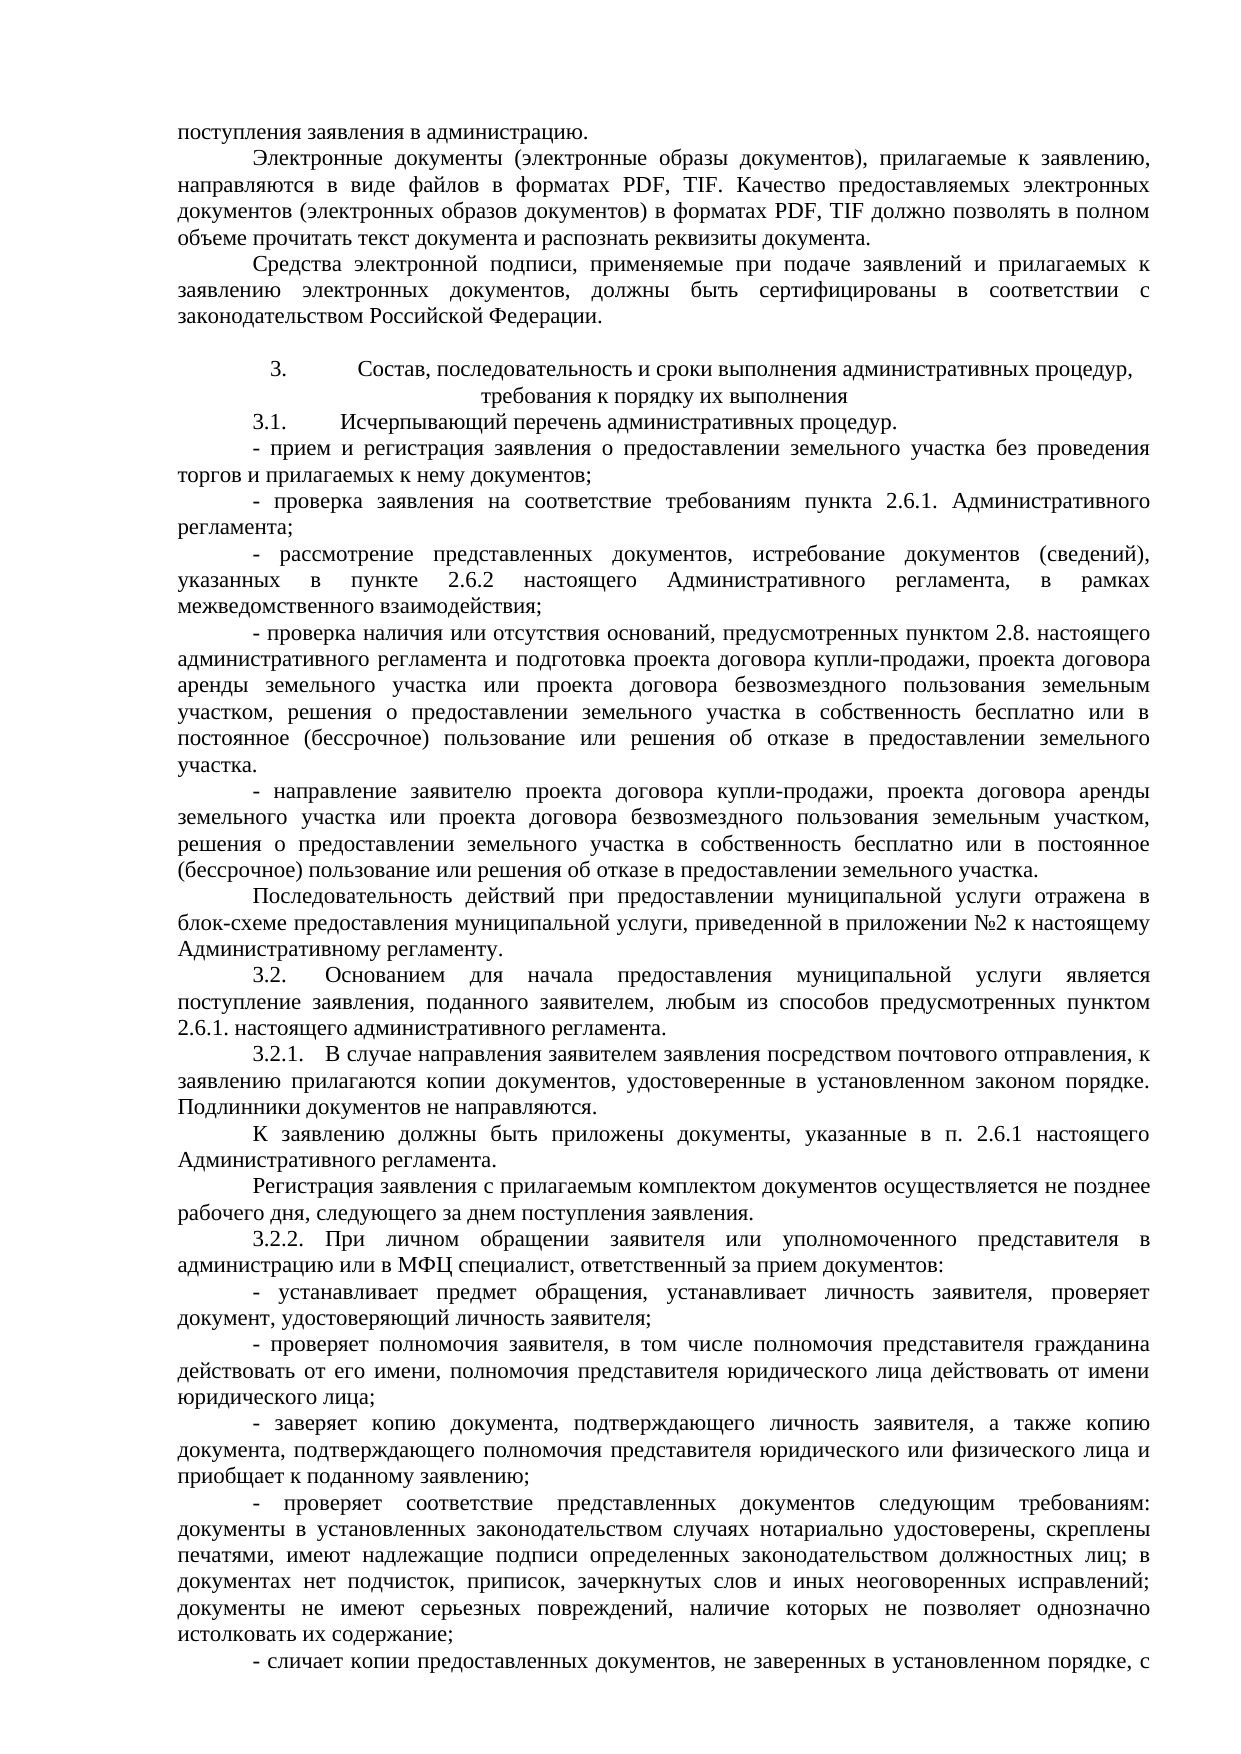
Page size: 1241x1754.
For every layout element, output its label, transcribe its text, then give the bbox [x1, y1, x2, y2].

list При личном обращении заявителя или уполномоченного представителя в администрацию или в МФЦ специалист, ответственный за прием документов: [177, 1225, 1152, 1278]
list Средства электронной подписи, применяемые при подаче заявлений и прилагаемых к заявлению электронных документов, должны быть сертифицированы в соответствии с законодательством Российской Федерации. [177, 250, 1152, 329]
text - проверка наличия или отсутствия оснований, предусмотренных пунктом 2.8. настоящего административного регламента и подготовка проекта договора купли-продажи, проекта договора аренды земельного участка или проекта договора безвозмездного пользования земельным участком, решения о предоставлении земельного участка в собственность бесплатно или в постоянное (бессрочное) пользование или решения об отказе в предоставлении земельного участка. [177, 619, 1152, 777]
text - направление заявителю проекта договора купли-продажи, проекта договора аренды земельного участка или проекта договора безвозмездного пользования земельным участком, решения о предоставлении земельного участка в собственность бесплатно или в постоянное (бессрочное) пользование или решения об отказе в предоставлении земельного участка. [177, 777, 1152, 882]
list Исчерпывающий перечень административных процедур. [177, 408, 1152, 434]
list Состав, последовательность и сроки выполнения административных процедур, требования к порядку их выполнения [177, 355, 1152, 408]
list Электронные документы (электронные образы документов), прилагаемые к заявлению, направляются в виде файлов в форматах PDF, TIF. Качество предоставляемых электронных документов (электронных образов документов) в форматах PDF, TIF должно позволять в полном объеме прочитать текст документа и распознать реквизиты документа. [177, 144, 1152, 250]
text - проверяет соответствие представленных документов следующим требованиям: документы в установленных законодательством случаях нотариально удостоверены, скреплены печатями, имеют надлежащие подписи определенных законодательством должностных лиц; в документах нет подчисток, приписок, зачеркнутых слов и иных неоговоренных исправлений; документы не имеют серьезных повреждений, наличие которых не позволяет однозначно истолковать их содержание; [177, 1488, 1152, 1647]
text Последовательность действий при предоставлении муниципальной услуги отражена в блок-схеме предоставления муниципальной услуги, приведенной в приложении №2 к настоящему Административному регламенту. [177, 882, 1152, 961]
list Основанием для начала предоставления муниципальной услуги является поступление заявления, поданного заявителем, любым из способов предусмотренных пунктом 2.6.1. настоящего административного регламента. [177, 961, 1152, 1041]
text К заявлению должны быть приложены документы, указанные в п. 2.6.1 настоящего Административного регламента. [177, 1119, 1152, 1172]
text - прием и регистрация заявления о предоставлении земельного участка без проведения торгов и прилагаемых к нему документов; [177, 434, 1152, 487]
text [177, 1647, 1152, 1673]
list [177, 118, 1152, 144]
list В случае направления заявителем заявления посредством почтового отправления, к заявлению прилагаются копии документов, удостоверенные в установленном законом порядке. Подлинники документов не направляются. [177, 1041, 1152, 1119]
text Регистрация заявления с прилагаемым комплектом документов осуществляется не позднее рабочего дня, следующего за днем поступления заявления. [177, 1172, 1152, 1225]
text - проверка заявления на соответствие требованиям пункта 2.6.1. Административного регламента; [177, 487, 1152, 540]
text - рассмотрение представленных документов, истребование документов (сведений), указанных в пункте 2.6.2 настоящего Административного регламента, в рамках межведомственного взаимодействия; [177, 540, 1152, 619]
text - заверяет копию документа, подтверждающего личность заявителя, а также копию документа, подтверждающего полномочия представителя юридического или физического лица и приобщает к поданному заявлению; [177, 1409, 1152, 1488]
text - устанавливает предмет обращения, устанавливает личность заявителя, проверяет документ, удостоверяющий личность заявителя; [177, 1278, 1152, 1330]
text - проверяет полномочия заявителя, в том числе полномочия представителя гражданина действовать от его имени, полномочия представителя юридического лица действовать от имени юридического лица; [177, 1330, 1152, 1409]
